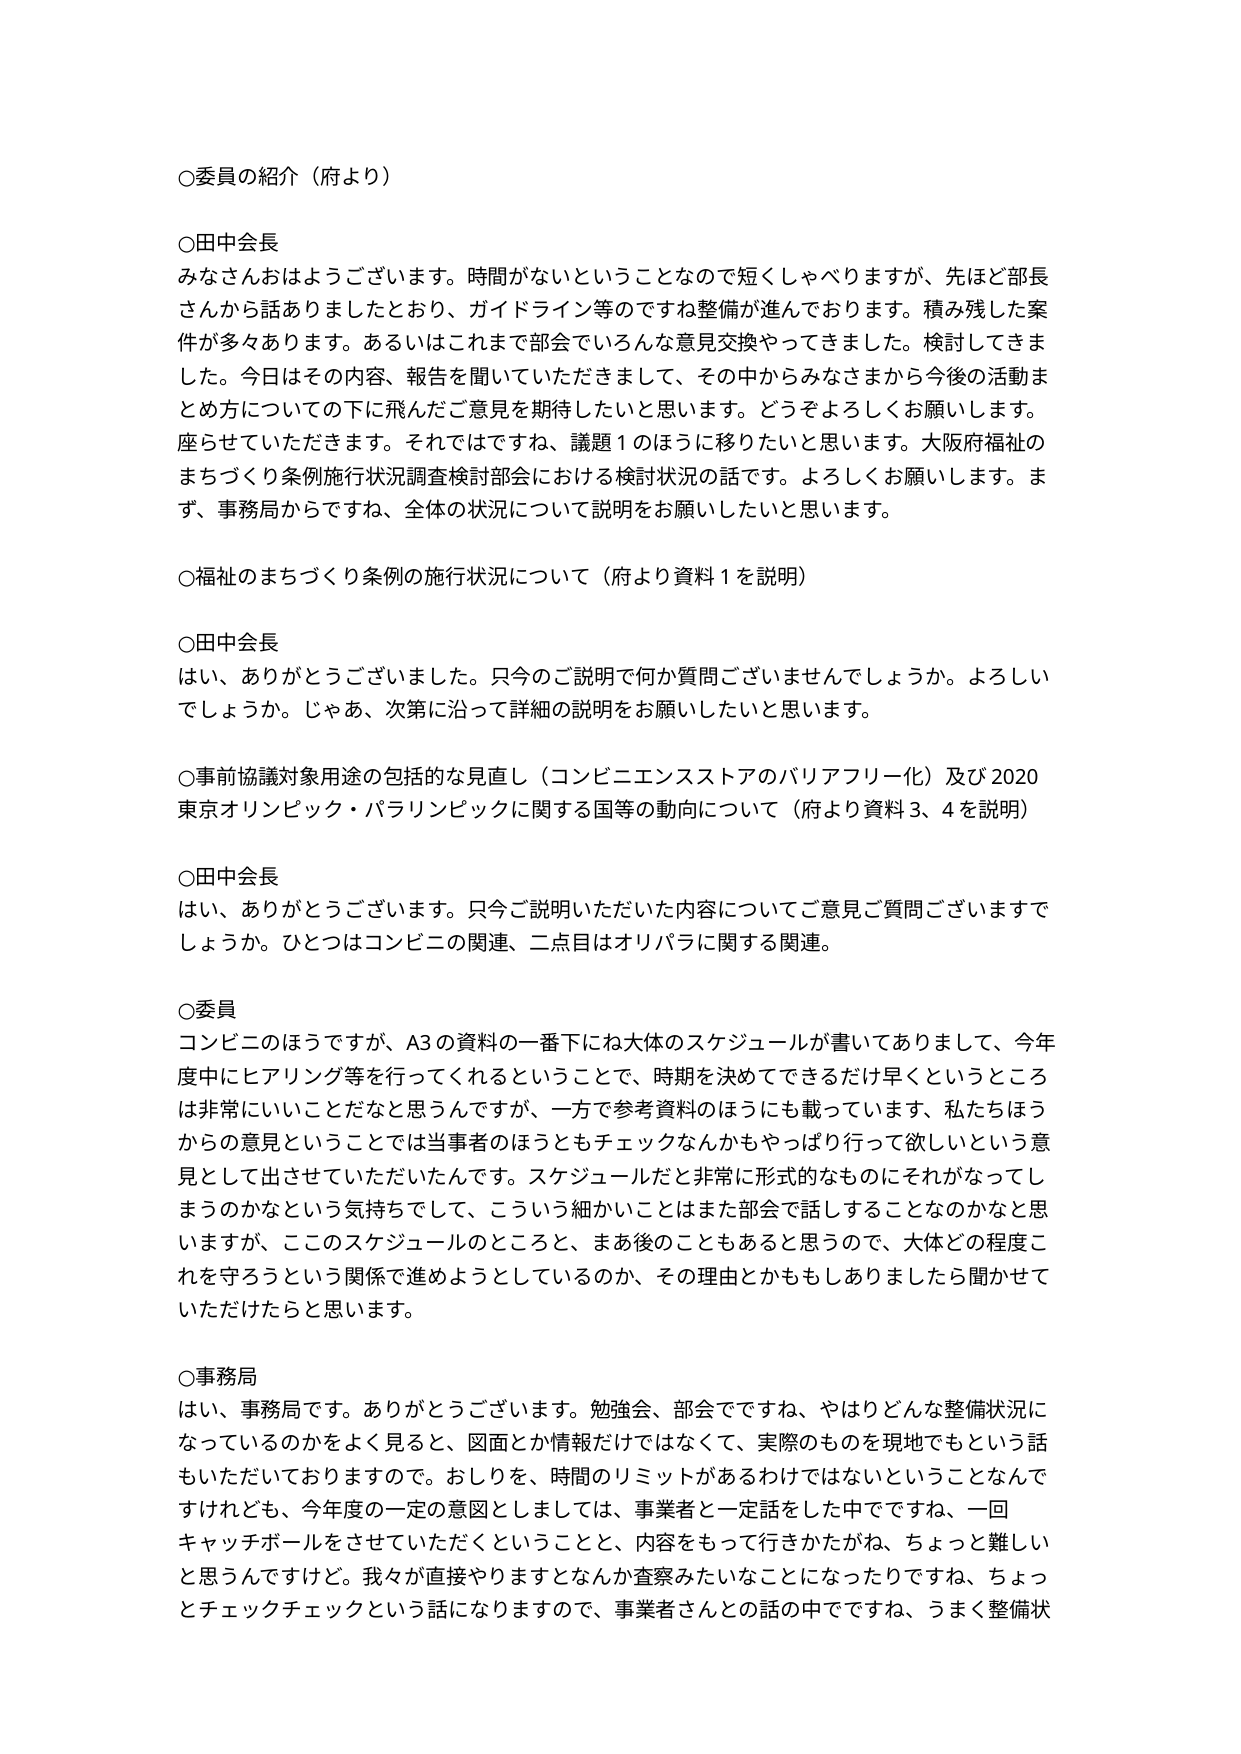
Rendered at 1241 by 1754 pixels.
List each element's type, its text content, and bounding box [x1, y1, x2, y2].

text ○田中会長 [177, 858, 1063, 892]
text はい、ありがとうございました。只今のご説明で何か質問ございませんでしょうか。よろしいでしょうか。じゃあ、次第に沿って詳細の説明をお願いしたいと思います。 [177, 658, 1063, 725]
text はい、ありがとうございます。只今ご説明いただいた内容についてご意見ご質問ございますでしょうか。ひとつはコンビニの関連、二点目はオリパラに関する関連。 [177, 892, 1063, 958]
text ○事務局 [177, 1358, 1063, 1392]
text ○事前協議対象用途の包括的な見直し（コンビニエンスストアのバリアフリー化）及び2020東京オリンピック・パラリンピックに関する国等の動向について（府より資料3、4を説明） [177, 758, 1063, 825]
text ○田中会長 [177, 225, 1063, 258]
text ○田中会長 [177, 625, 1063, 658]
text コンビニのほうですが、A3の資料の一番下にね大体のスケジュールが書いてありまして、今年度中にヒアリング等を行ってくれるということで、時期を決めてできるだけ早くというところは非常にいいことだなと思うんですが、一方で参考資料のほうにも載っています、私たちほうからの意見ということでは当事者のほうともチェックなんかもやっぱり行って欲しいという意見として出させていただいたんです。スケジュールだと非常に形式的なものにそれがなってしまうのかなという気持ちでして、こういう細かいことはまた部会で話しすることなのかなと思いますが、ここのスケジュールのところと、まあ後のこともあると思うので、大体どの程度これを守ろうという関係で進めようとしているのか、その理由とかももしありましたら聞かせていただけたらと思います。 [177, 1025, 1063, 1325]
text みなさんおはようございます。時間がないということなので短くしゃべりますが、先ほど部長さんから話ありましたとおり、ガイドライン等のですね整備が進んでおります。積み残した案件が多々あります。あるいはこれまで部会でいろんな意見交換やってきました。検討してきました。今日はその内容、報告を聞いていただきまして、その中からみなさまから今後の活動まとめ方についての下に飛んだご意見を期待したいと思います。どうぞよろしくお願いします。座らせていただきます。それではですね、議題1のほうに移りたいと思います。大阪府福祉のまちづくり条例施行状況調査検討部会における検討状況の話です。よろしくお願いします。まず、事務局からですね、全体の状況について説明をお願いしたいと思います。 [177, 258, 1063, 525]
text ○委員の紹介（府より） [177, 158, 1063, 192]
text ○福祉のまちづくり条例の施行状況について（府より資料1を説明） [177, 558, 1063, 592]
text ○委員 [177, 992, 1063, 1025]
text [177, 1392, 1063, 1625]
